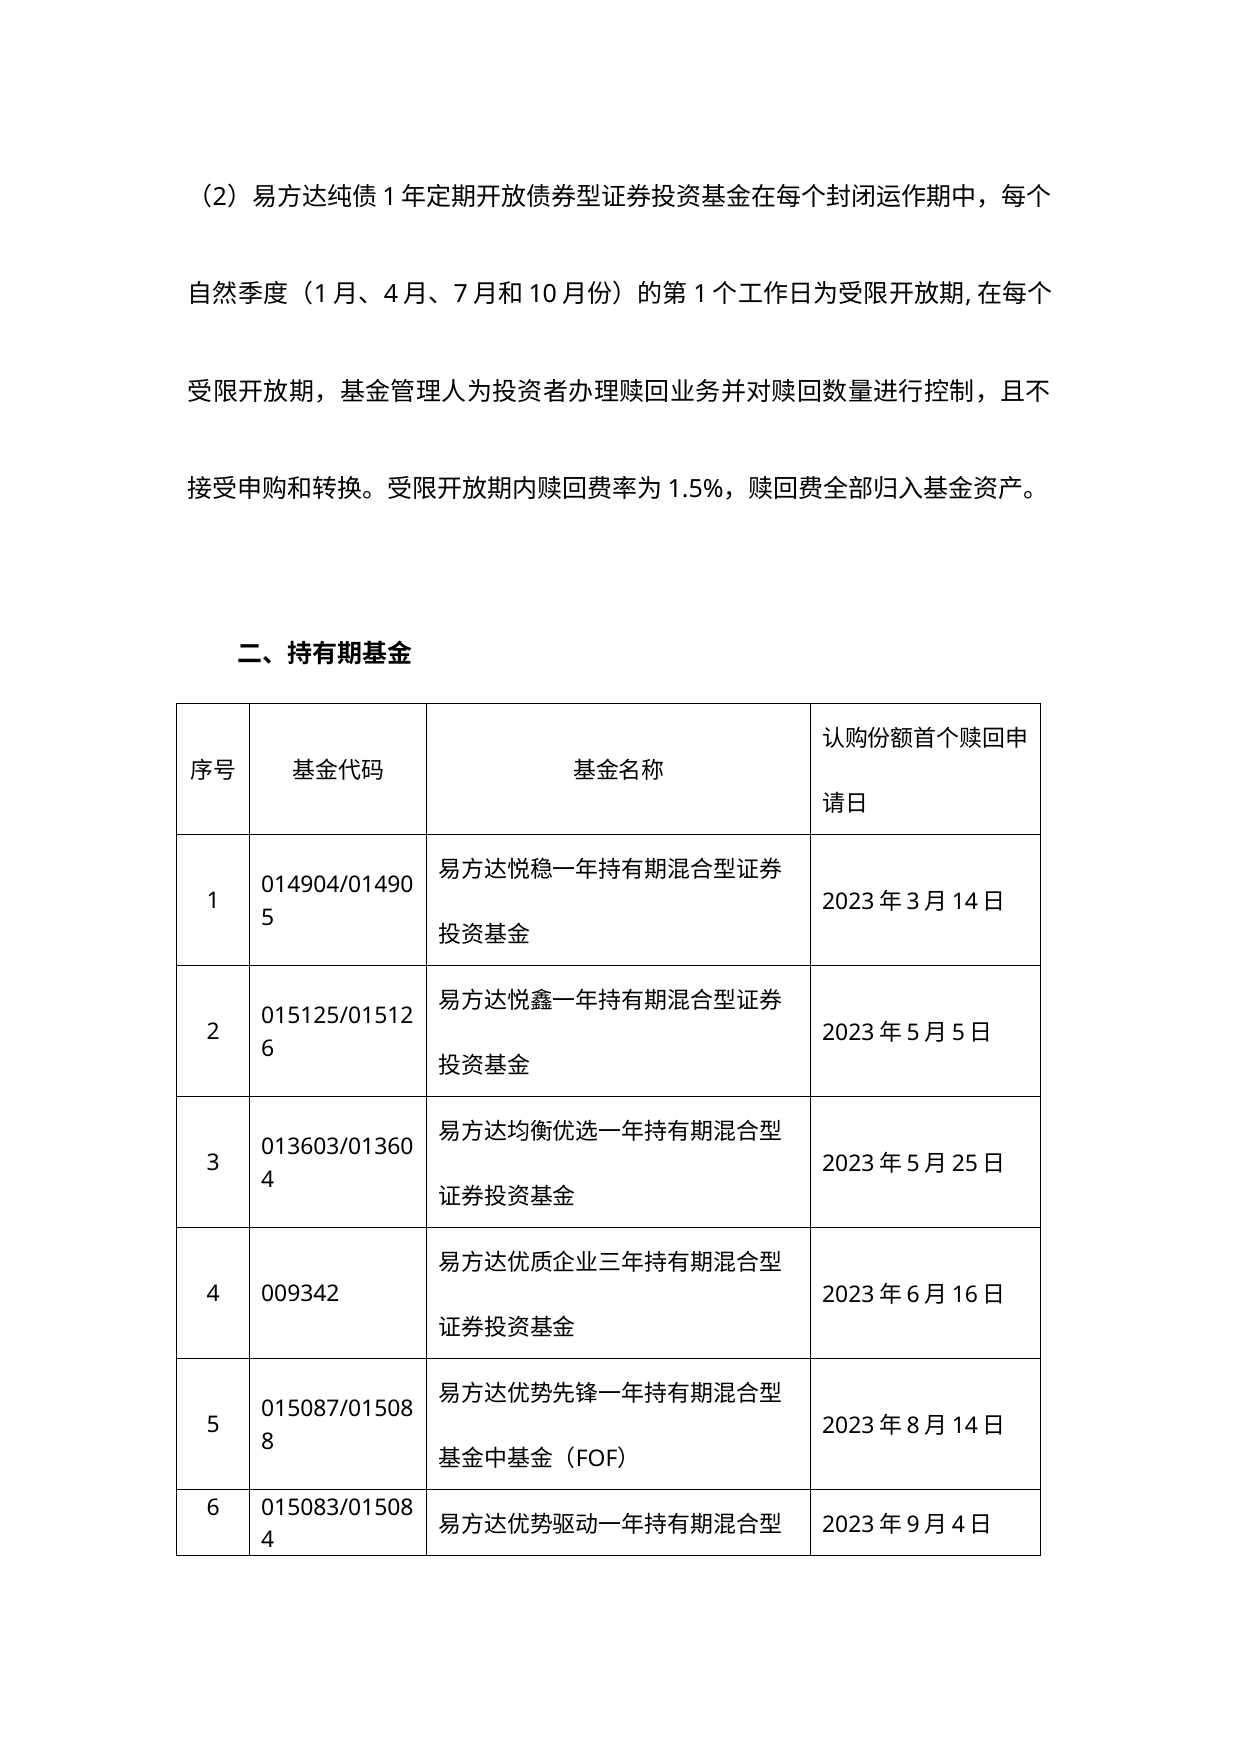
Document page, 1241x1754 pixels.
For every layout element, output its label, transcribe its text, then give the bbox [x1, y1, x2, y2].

table_cell 易方达优势先锋一年持有期混合型基金中基金（FOF） [427, 1359, 810, 1489]
table_cell 易方达优质企业三年持有期混合型证券投资基金 [427, 1228, 810, 1358]
table_cell 1 [177, 835, 249, 965]
table_cell 013603/013604 [250, 1097, 426, 1227]
table_header 认购份额首个赎回申请日 [811, 704, 1040, 834]
table_cell 3 [177, 1097, 249, 1227]
table_cell 015125/015126 [250, 966, 426, 1096]
table_header 序号 [177, 704, 249, 834]
table_cell 2 [177, 966, 249, 1096]
table_cell 2023年5月25日 [811, 1097, 1040, 1227]
table_cell 4 [177, 1228, 249, 1358]
table_cell 易方达悦鑫一年持有期混合型证券投资基金 [427, 966, 810, 1096]
table_cell 易方达均衡优选一年持有期混合型证券投资基金 [427, 1097, 810, 1227]
table_cell 2023年3月14日 [811, 835, 1040, 965]
table_cell 5 [177, 1359, 249, 1489]
table_cell 易方达悦稳一年持有期混合型证券投资基金 [427, 835, 810, 965]
text 二、持有期基金 [187, 619, 1053, 684]
table_header 基金代码 [250, 704, 426, 834]
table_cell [427, 1490, 810, 1555]
table_cell 2023年8月14日 [811, 1359, 1040, 1489]
text （2）易方达纯债1年定期开放债券型证券投资基金在每个封闭运作期中，每个自然季度（1月、4月、7月和10月份）的第1个工作日为受限开放期, 在每个受限开放期，基金管理人为投资者办理赎回业务并对赎回数量进行控制，且不接受申购和转换。受限开放期内赎回费率为1.5%，赎回费全部归入基金资产。 [187, 162, 1053, 519]
table_cell 014904/014905 [250, 835, 426, 965]
table_cell 015087/015088 [250, 1359, 426, 1489]
table_cell 2023年5月5日 [811, 966, 1040, 1096]
table_cell 6 [177, 1490, 249, 1555]
table_cell 2023年9月4日 [811, 1490, 1040, 1555]
table_header 基金名称 [427, 704, 810, 834]
table_cell 2023年6月16日 [811, 1228, 1040, 1358]
table_cell 015083/015084 [250, 1490, 426, 1555]
table_cell 009342 [250, 1228, 426, 1358]
